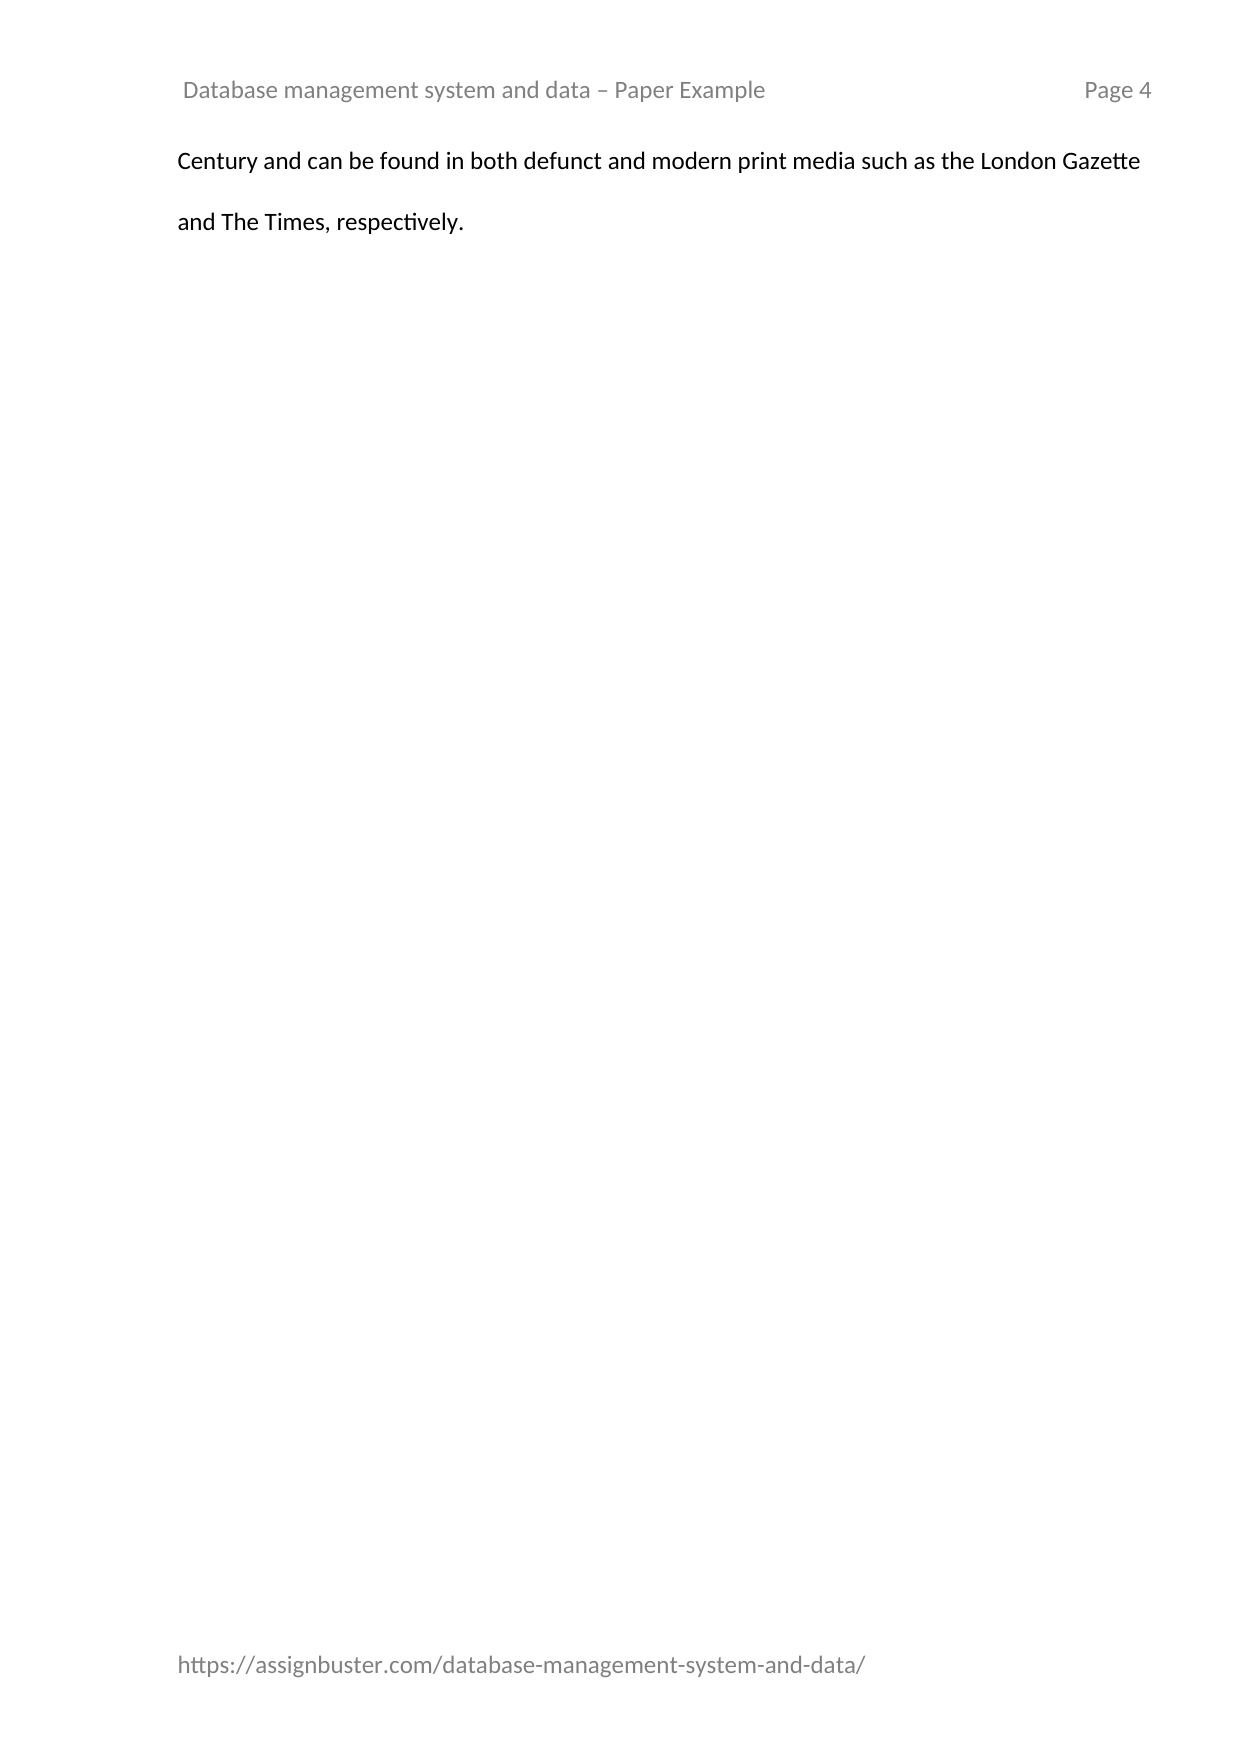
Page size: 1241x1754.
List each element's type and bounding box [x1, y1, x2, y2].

text [177, 145, 1152, 237]
